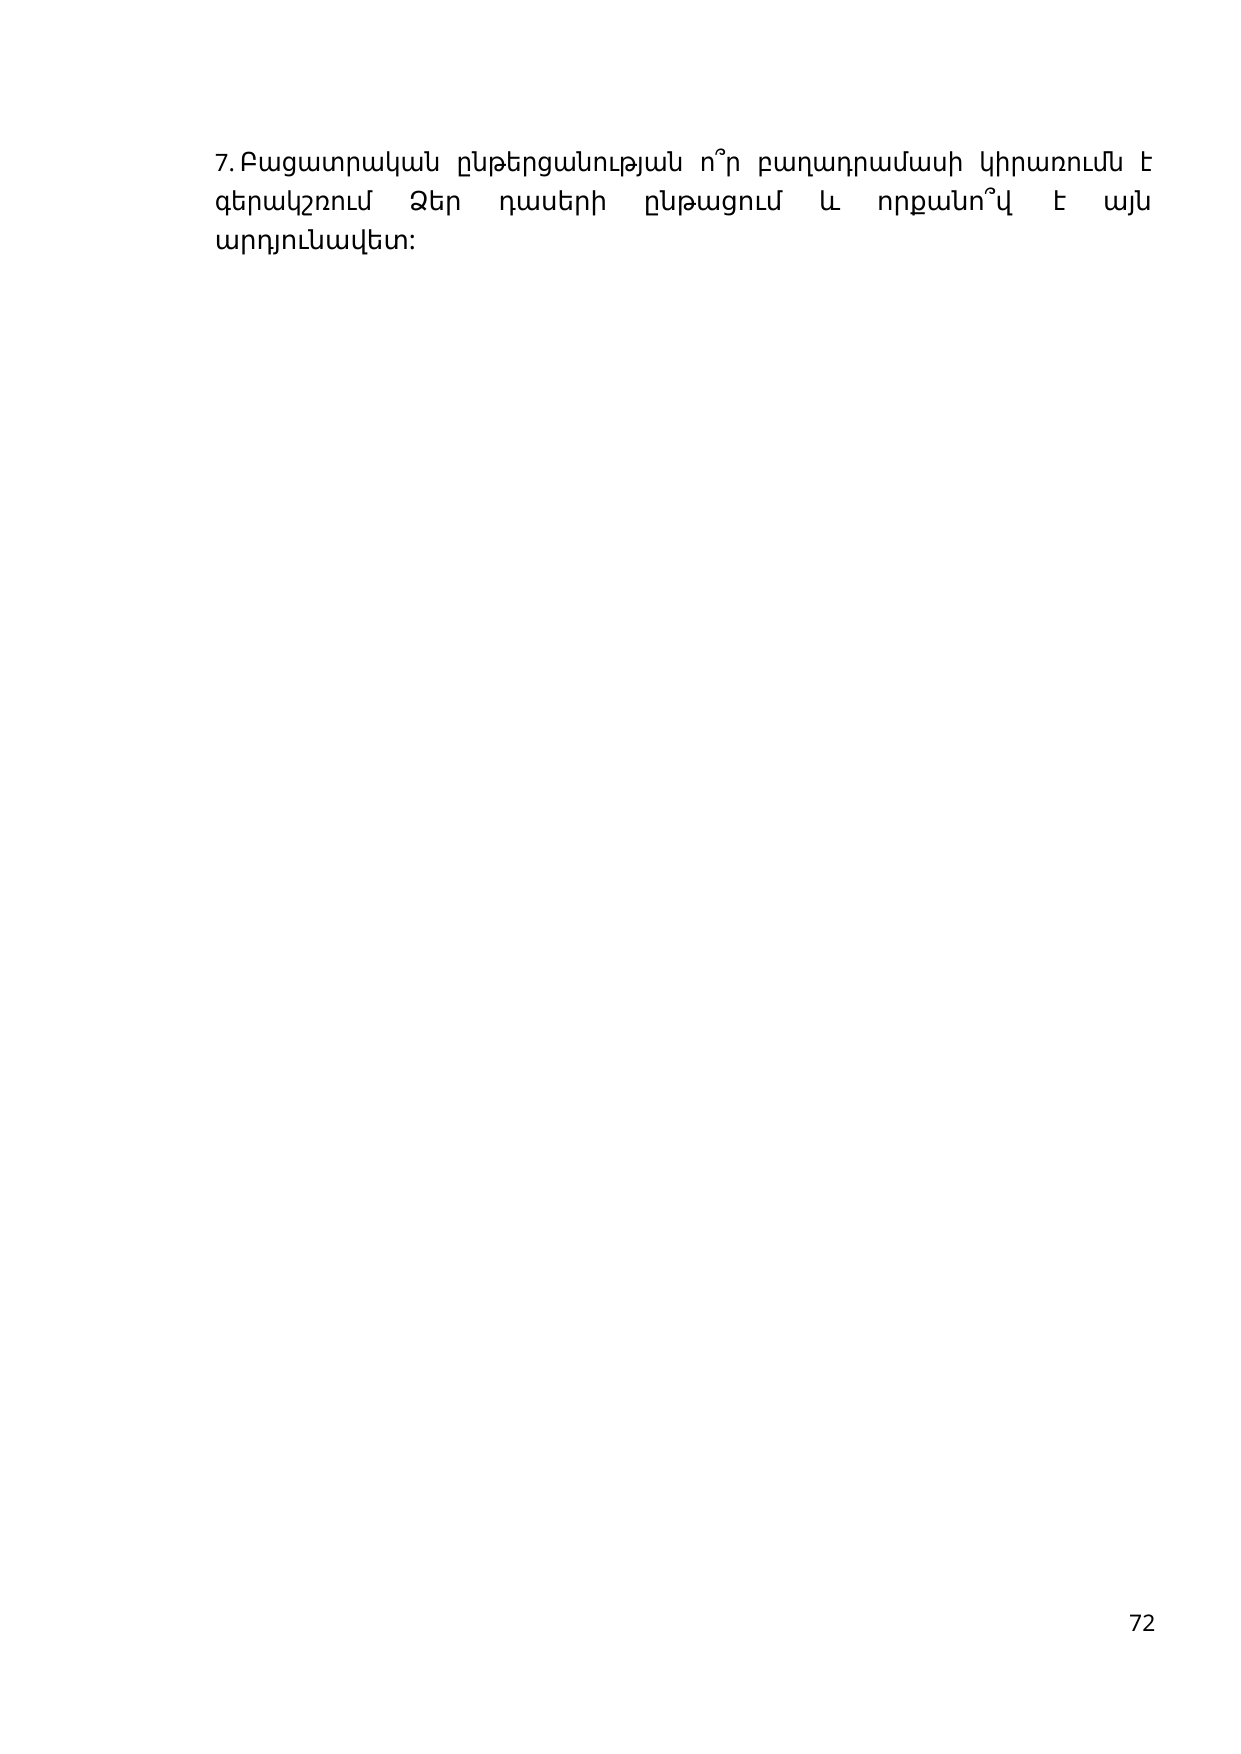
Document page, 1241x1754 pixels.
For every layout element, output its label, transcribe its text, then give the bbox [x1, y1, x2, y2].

subtitle Բացատրական ընթերցանության ո՞ր բաղադրամասի կիրառումն է գերակշռում Ձեր դասերի ընթացում և որքանո՞վ է այն արդյունավետ: [214, 144, 1152, 257]
